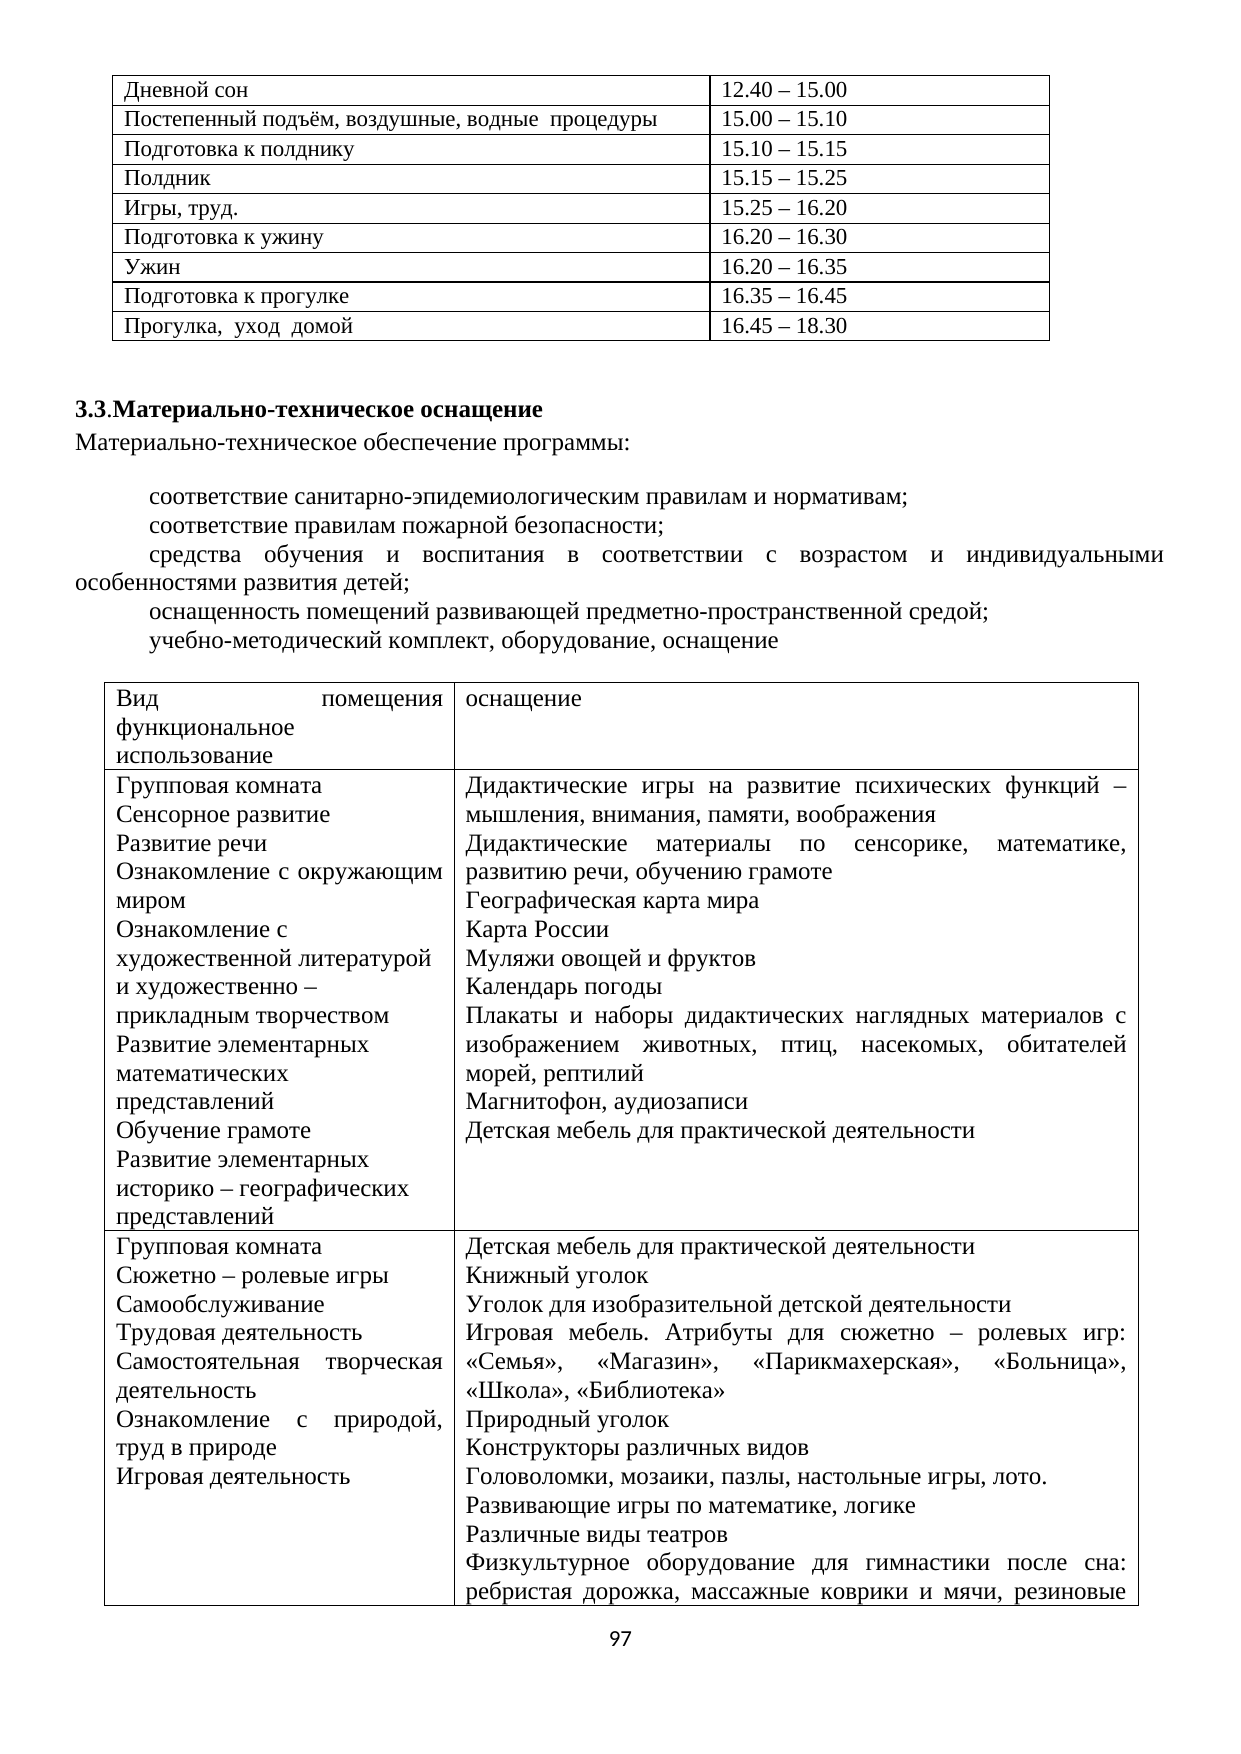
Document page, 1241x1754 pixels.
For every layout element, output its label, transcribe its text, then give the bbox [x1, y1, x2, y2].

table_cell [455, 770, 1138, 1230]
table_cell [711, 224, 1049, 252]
text 3.3.Материально-техническое оснащение Материально-техническое обеспечение программы: [75, 394, 1165, 456]
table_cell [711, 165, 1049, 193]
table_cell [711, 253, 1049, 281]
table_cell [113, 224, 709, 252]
text соответствие санитарно-эпидемиологическим правилам и нормативам; [75, 481, 1165, 510]
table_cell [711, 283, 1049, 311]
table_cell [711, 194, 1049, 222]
text соответствие правилам пожарной безопасности; [75, 510, 1165, 539]
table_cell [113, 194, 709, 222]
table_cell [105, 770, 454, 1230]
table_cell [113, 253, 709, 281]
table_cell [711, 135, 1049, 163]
text учебно-методический комплект, оборудование, оснащение [75, 625, 1165, 654]
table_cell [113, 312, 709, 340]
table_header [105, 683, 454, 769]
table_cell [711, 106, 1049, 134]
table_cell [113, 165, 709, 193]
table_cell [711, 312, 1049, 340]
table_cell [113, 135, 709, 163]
text оснащенность помещений развивающей предметно-пространственной средой; [75, 596, 1165, 625]
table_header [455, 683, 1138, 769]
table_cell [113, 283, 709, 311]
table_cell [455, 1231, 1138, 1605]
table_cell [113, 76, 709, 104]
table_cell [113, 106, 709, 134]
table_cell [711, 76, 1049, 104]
text средства обучения и воспитания в соответствии с возрастом и индивидуальными особенностями развития детей; [75, 539, 1165, 596]
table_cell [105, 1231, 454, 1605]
